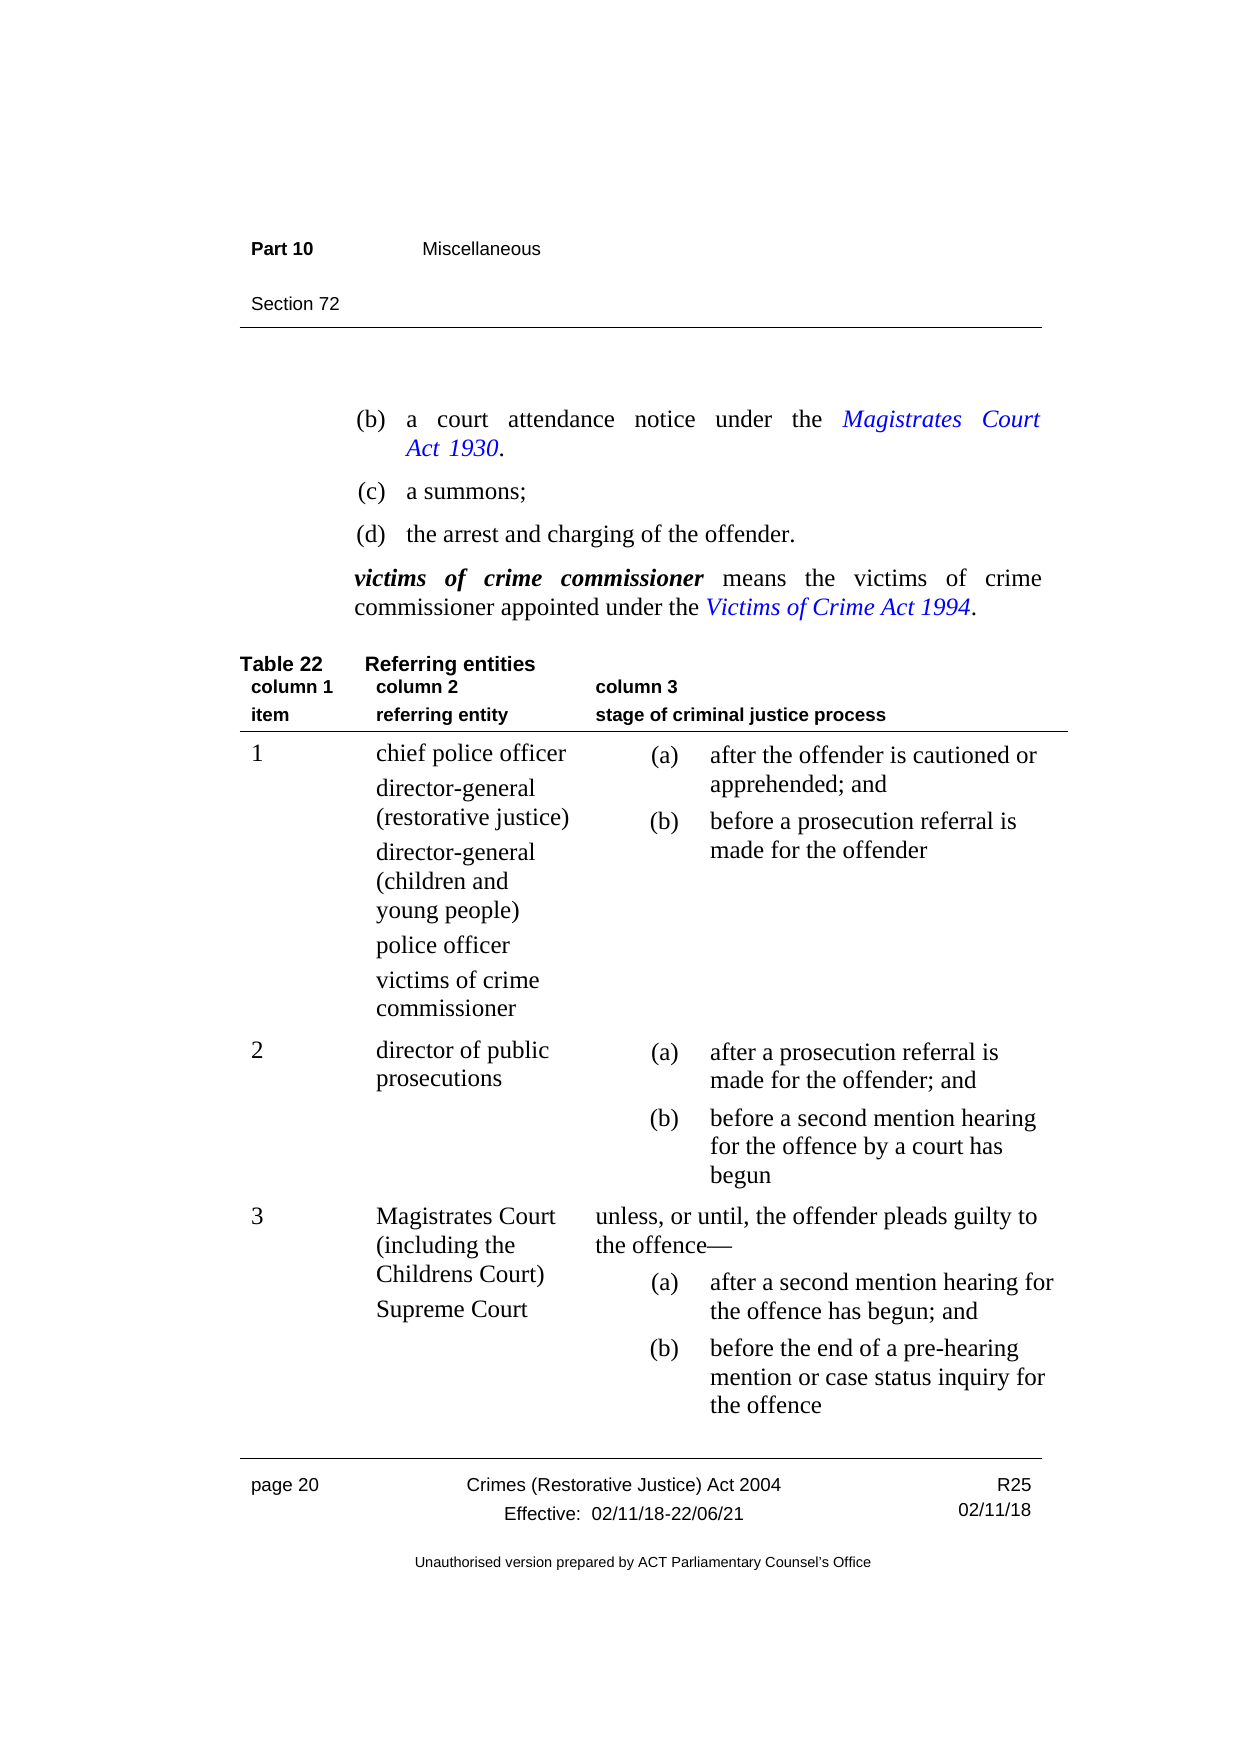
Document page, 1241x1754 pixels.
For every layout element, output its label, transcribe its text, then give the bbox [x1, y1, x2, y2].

table_cell director of public prosecutions [365, 1029, 584, 1195]
text (b) a court attendance notice under the Magistrates Court Act 1930. [239, 404, 1042, 462]
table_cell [365, 1195, 584, 1426]
table_cell (a) after the offender is cautioned or apprehended; and (b) before a prosecution referral is made for the offender [584, 732, 1067, 1028]
table_header column 3 stage of criminal justice process [584, 676, 1067, 731]
table_cell 3 [240, 1195, 364, 1426]
table_cell unless, or until, the offender pleads guilty to the offence— (a) after a second mention hearing for the offence has begun; and (b) before the end of a pre-hearing mention or case status inquiry for the offence [584, 1195, 1067, 1426]
table_header column 2 referring entity [365, 676, 584, 731]
table_cell chief police officer director-general (restorative justice) director-general (children and young people) police officer victims of crime commissioner [365, 732, 584, 1028]
text victims of crime commissioner means the victims of crime commissioner appointed under the Victims of Crime Act 1994. [354, 563, 1042, 620]
text (c) a summons; [239, 476, 1042, 505]
table_cell 2 [240, 1029, 364, 1195]
text (d) the arrest and charging of the offender. [239, 519, 1042, 548]
table_cell (a) after a prosecution referral is made for the offender; and (b) before a second mention hearing for the offence by a court has begun [584, 1029, 1067, 1195]
text Table 22 Referring entities [239, 652, 1042, 676]
table_header column 1 item [240, 676, 364, 731]
table_cell 1 [240, 732, 364, 1028]
